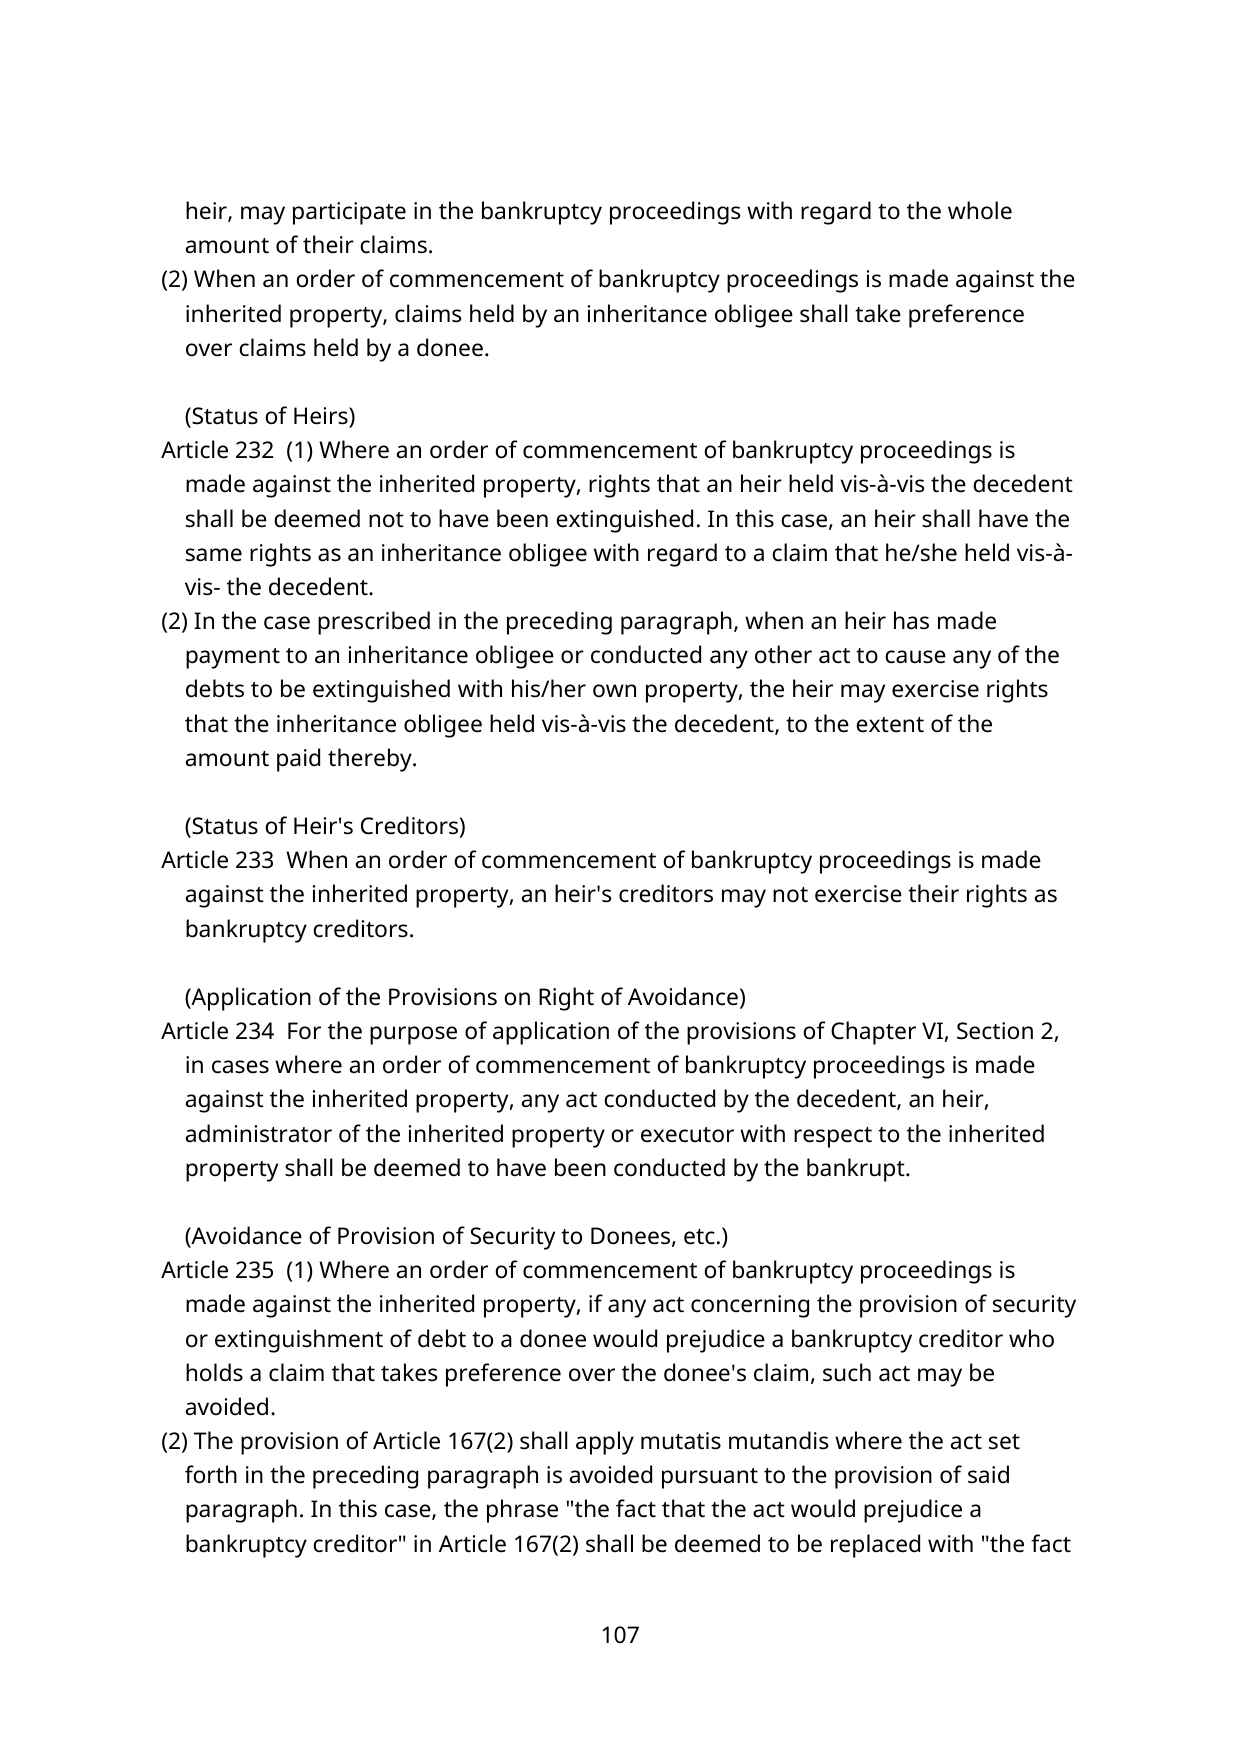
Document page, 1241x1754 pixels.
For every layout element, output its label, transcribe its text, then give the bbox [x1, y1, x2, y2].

text (2) In the case prescribed in the preceding paragraph, when an heir has made payment to an inheritance obligee or conducted any other act to cause any of the debts to be extinguished with his/her own property, the heir may exercise rights that the inheritance obligee held vis-à-vis the decedent, to the extent of the amount paid thereby. [161, 604, 1079, 774]
text Article 235 (1) Where an order of commencement of bankruptcy proceedings is made against the inherited property, if any act concerning the provision of security or extinguishment of debt to a donee would prejudice a bankruptcy creditor who holds a claim that takes preference over the donee's claim, such act may be avoided. [161, 1253, 1079, 1424]
text Article 233 When an order of commencement of bankruptcy proceedings is made against the inherited property, an heir's creditors may not exercise their rights as bankruptcy creditors. [161, 843, 1079, 945]
text (2) When an order of commencement of bankruptcy proceedings is made against the inherited property, claims held by an inheritance obligee shall take preference over claims held by a donee. [161, 262, 1079, 364]
text Article 232 (1) Where an order of commencement of bankruptcy proceedings is made against the inherited property, rights that an heir held vis-à-vis the decedent shall be deemed not to have been extinguished. In this case, an heir shall have the same rights as an inheritance obligee with regard to a claim that he/she held vis-à-vis- the decedent. [161, 433, 1079, 604]
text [161, 194, 1079, 262]
text (Status of Heirs) [184, 399, 1079, 433]
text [161, 1424, 1079, 1560]
text (Status of Heir's Creditors) [184, 809, 1079, 843]
text Article 234 For the purpose of application of the provisions of Chapter VI, Section 2, in cases where an order of commencement of bankruptcy proceedings is made against the inherited property, any act conducted by the decedent, an heir, administrator of the inherited property or executor with respect to the inherited property shall be deemed to have been conducted by the bankrupt. [161, 1014, 1079, 1184]
text (Application of the Provisions on Right of Avoidance) [184, 979, 1079, 1014]
text (Avoidance of Provision of Security to Donees, etc.) [184, 1219, 1079, 1253]
